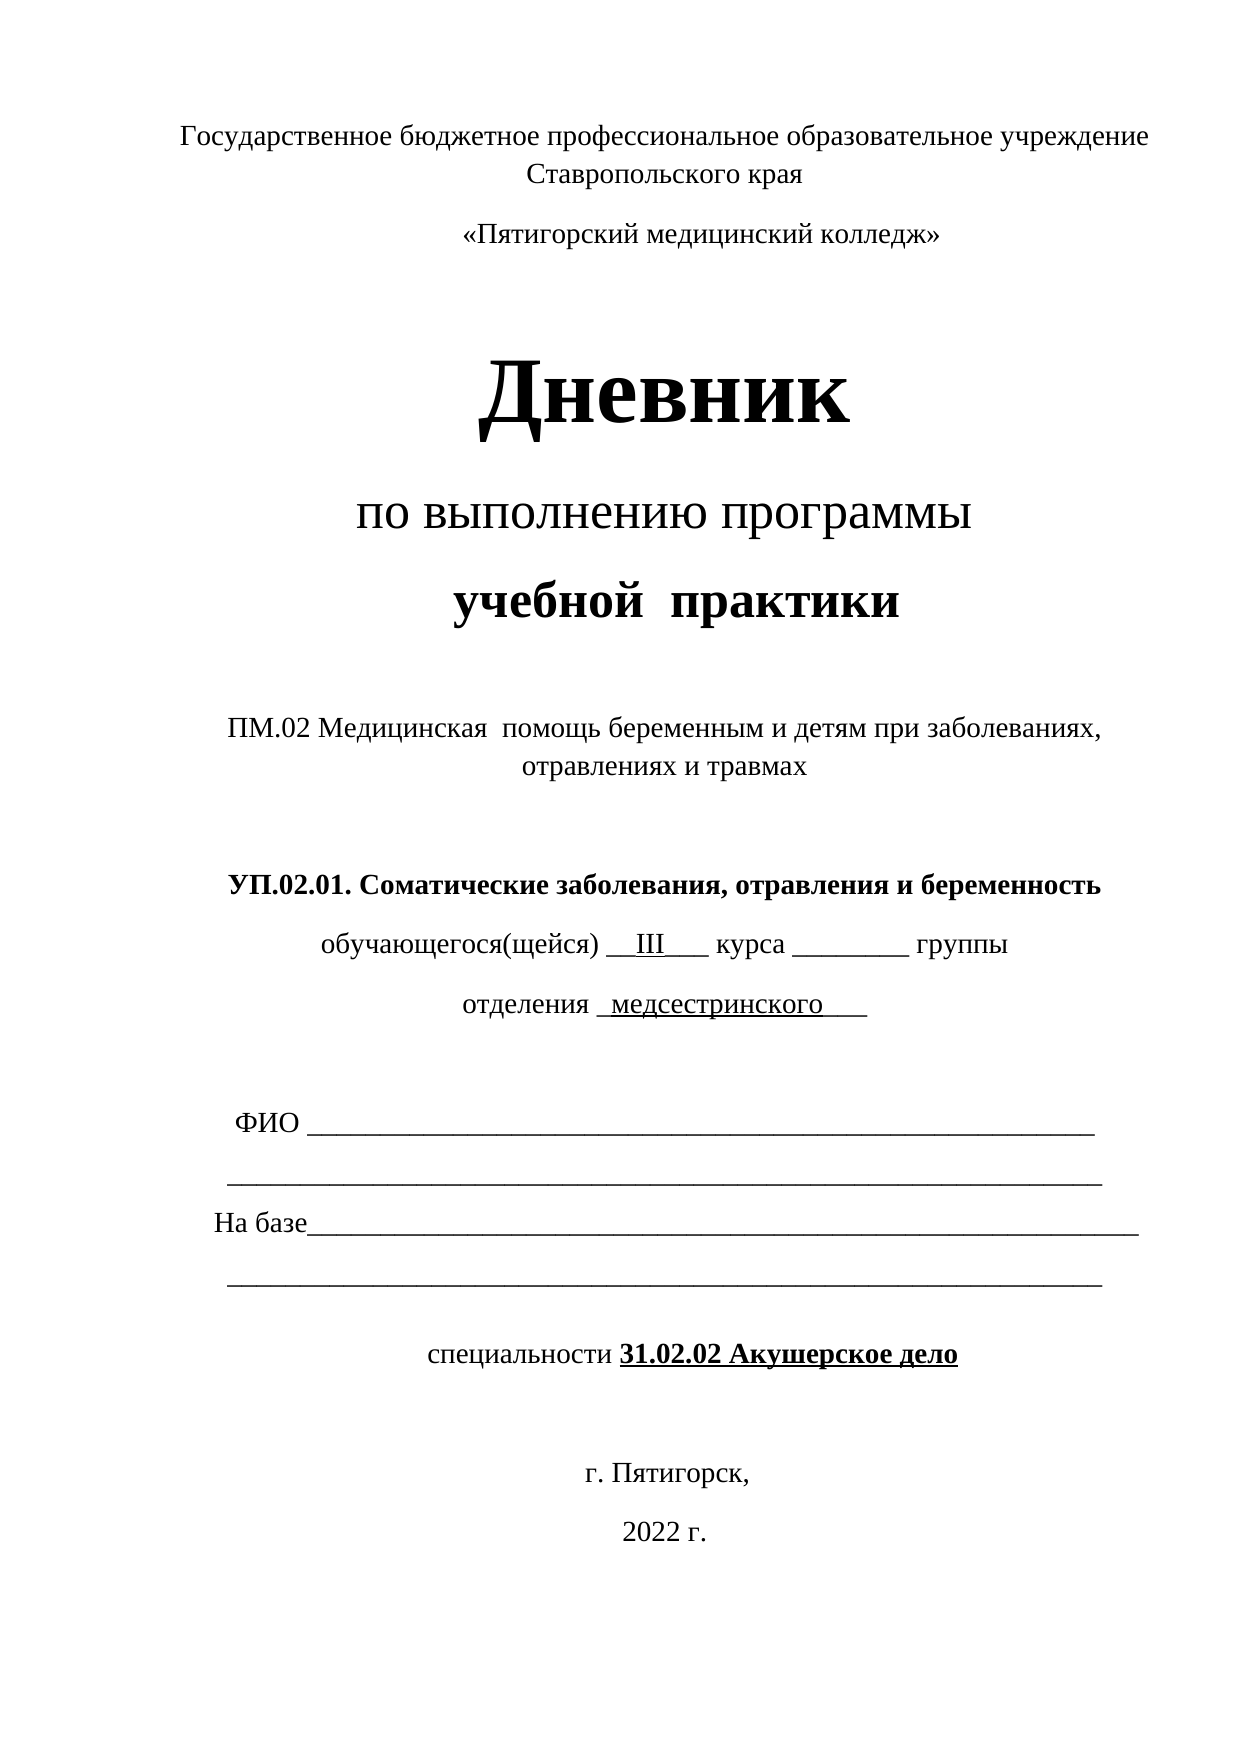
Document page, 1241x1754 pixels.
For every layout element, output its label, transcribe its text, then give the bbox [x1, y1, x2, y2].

text учебной практики [177, 569, 1152, 629]
text ____________________________________________________________ [177, 1256, 1152, 1289]
text Дневник [177, 335, 1152, 443]
text ФИО ______________________________________________________ [177, 1105, 1152, 1138]
text обучающегося(щейся) __III___ курса ________ группы [177, 927, 1152, 960]
text г. Пятигорск, [177, 1455, 1152, 1488]
text ____________________________________________________________ [177, 1155, 1152, 1189]
text специальности 31.02.02 Акушерское дело [177, 1336, 1152, 1370]
text ПМ.02 Медицинская помощь беременным и детям при заболеваниях, отравлениях и травмах [177, 710, 1152, 782]
text «Пятигорский медицинский колледж» [177, 216, 1152, 249]
text 2022 г. [177, 1514, 1152, 1548]
text Государственное бюджетное профессиональное образовательное учреждение Ставропольского края [177, 118, 1152, 190]
text УП.02.01. Соматические заболевания, отравления и беременность [177, 867, 1152, 901]
text На базе_________________________________________________________ [177, 1205, 1152, 1239]
text по выполнению программы [177, 479, 1152, 539]
text отделения _медсестринского___ [177, 986, 1152, 1019]
